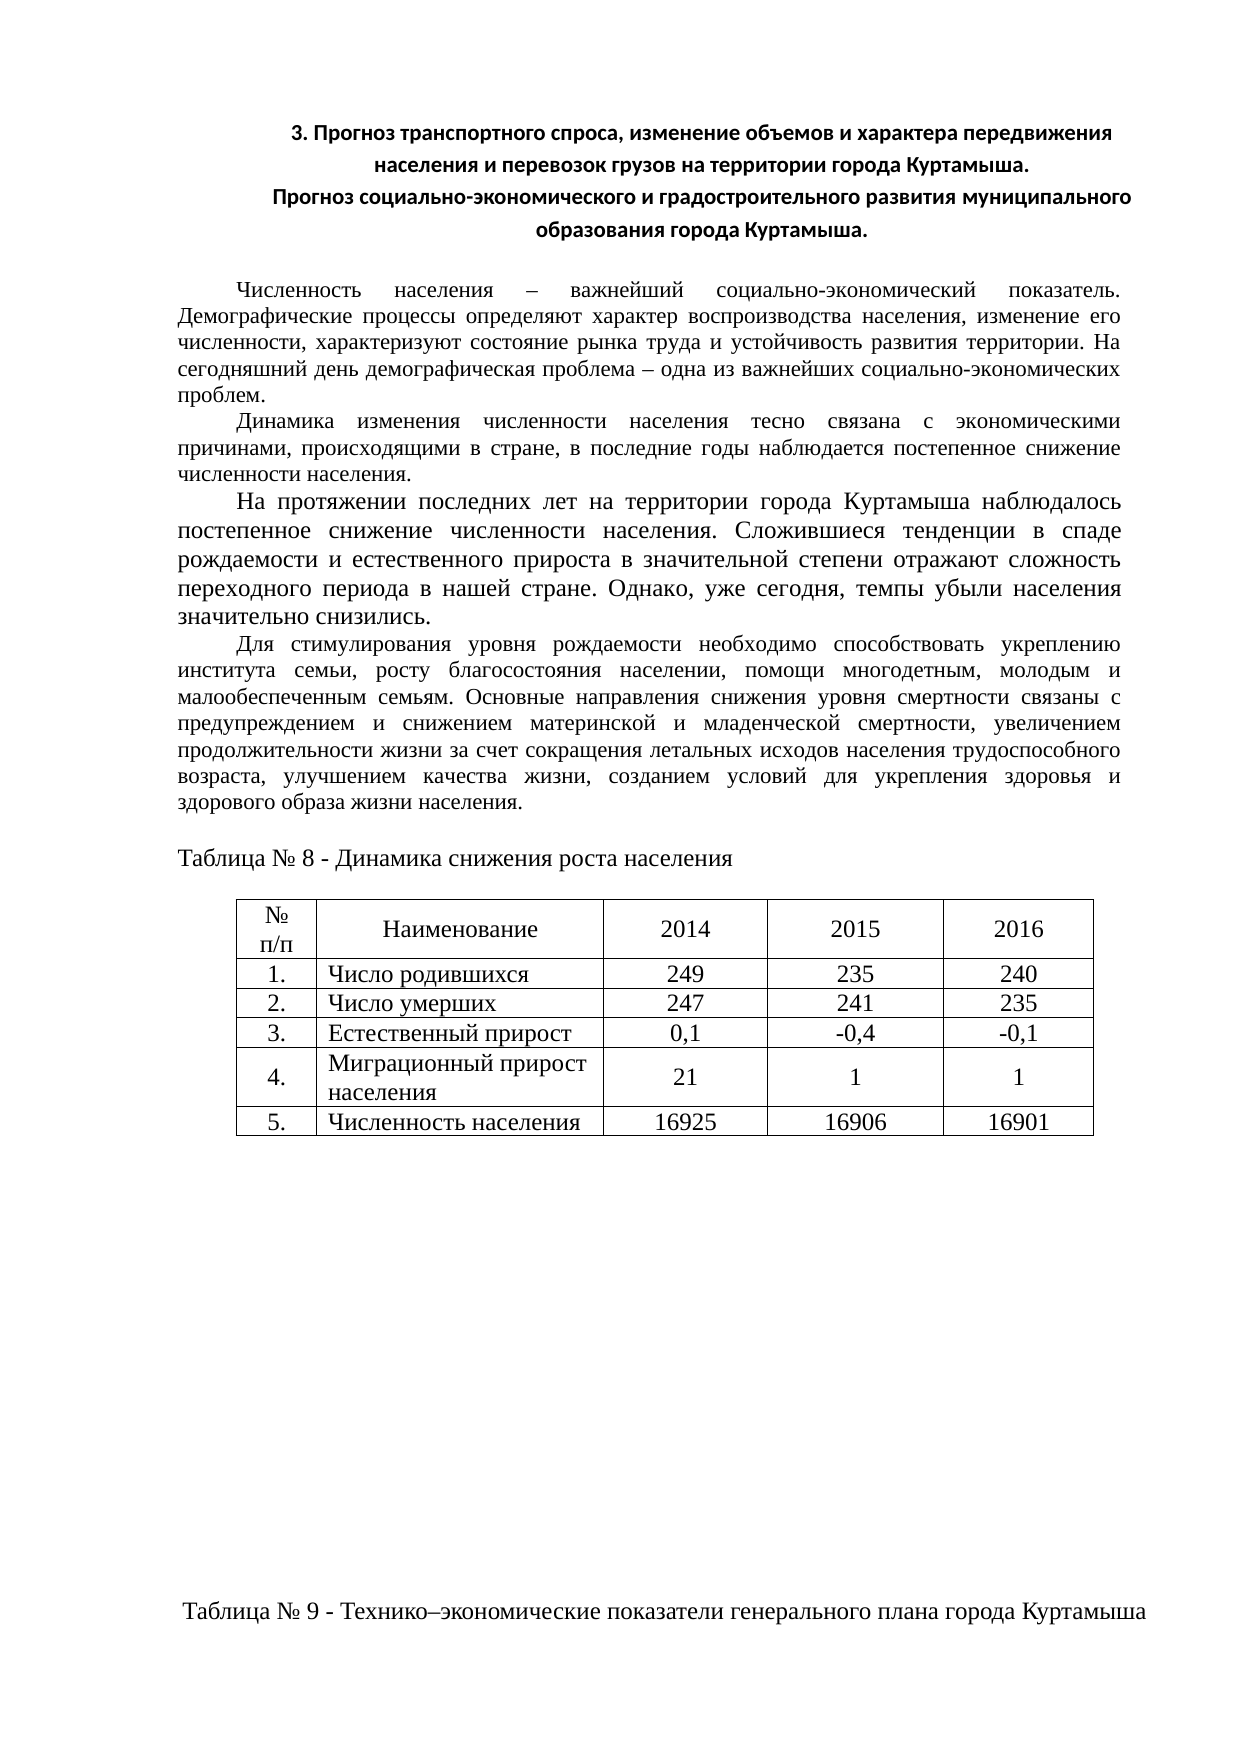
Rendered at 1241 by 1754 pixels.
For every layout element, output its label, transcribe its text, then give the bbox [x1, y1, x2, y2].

table_cell 16925 [604, 1107, 767, 1135]
table_cell Миграционный прирост населения [317, 1048, 603, 1106]
text Таблица № 9 - Технико–экономические показатели генерального плана города Куртамыша [177, 1596, 1152, 1625]
table_cell 247 [604, 989, 767, 1017]
table_cell Число родившихся [317, 959, 603, 987]
table_header № п/п [237, 900, 316, 958]
table_cell -0,4 [768, 1018, 943, 1047]
table_header 2014 [604, 900, 767, 958]
table_cell 0,1 [604, 1018, 767, 1047]
table_cell -0,1 [944, 1018, 1093, 1047]
table_cell 3. [237, 1018, 316, 1047]
table_cell 235 [944, 989, 1093, 1017]
text Численность населения – важнейший социально-экономический показатель. Демографические процессы определяют характер воспроизводства населения, изменение его численности, характеризуют состояние рынка труда и устойчивость развития территории. На сегодняшний день демографическая проблема – одна из важнейших социально-экономических проблем. [177, 276, 1122, 407]
table_cell 16906 [768, 1107, 943, 1135]
table_cell 2. [237, 989, 316, 1017]
text На протяжении последних лет на территории города Куртамыша наблюдалось постепенное снижение численности населения. Сложившиеся тенденции в спаде рождаемости и естественного прироста в значительной степени отражают сложность переходного периода в нашей стране. Однако, уже сегодня, темпы убыли населения значительно снизились. [177, 486, 1122, 630]
list Прогноз социально-экономического и градостроительного развития муниципального образования города Куртамыша. [252, 182, 1152, 243]
table_header 2016 [944, 900, 1093, 958]
table_cell Численность населения [317, 1107, 603, 1135]
table_cell Естественный прирост [317, 1018, 603, 1047]
table_cell 16901 [944, 1107, 1093, 1135]
text Для стимулирования уровня рождаемости необходимо способствовать укреплению института семьи, росту благосостояния населении, помощи многодетным, молодым и малообеспеченным семьям. Основные направления снижения уровня смертности связаны с предупреждением и снижением материнской и младенческой смертности, увеличением продолжительности жизни за счет сокращения летальных исходов населения трудоспособного возраста, улучшением качества жизни, созданием условий для укрепления здоровья и здорового образа жизни населения. [177, 630, 1122, 815]
table_cell 4. [237, 1048, 316, 1106]
table_cell 240 [944, 959, 1093, 987]
table_cell 235 [768, 959, 943, 987]
table_header 2015 [768, 900, 943, 958]
table_header Наименование [317, 900, 603, 958]
text Таблица № 8 - Динамика снижения роста населения [177, 843, 1152, 872]
table_cell 1 [944, 1048, 1093, 1106]
table_cell 5. [237, 1107, 316, 1135]
list 3. Прогноз транспортного спроса, изменение объемов и характера передвижения населения и перевозок грузов на территории города Куртамыша. [252, 118, 1152, 178]
table_cell Число умерших [317, 989, 603, 1017]
table_cell 241 [768, 989, 943, 1017]
table_cell 21 [604, 1048, 767, 1106]
table_cell 249 [604, 959, 767, 987]
text Динамика изменения численности населения тесно связана с экономическими причинами, происходящими в стране, в последние годы наблюдается постепенное снижение численности населения. [177, 407, 1122, 486]
table_cell 1 [768, 1048, 943, 1106]
table_cell 1. [237, 959, 316, 987]
